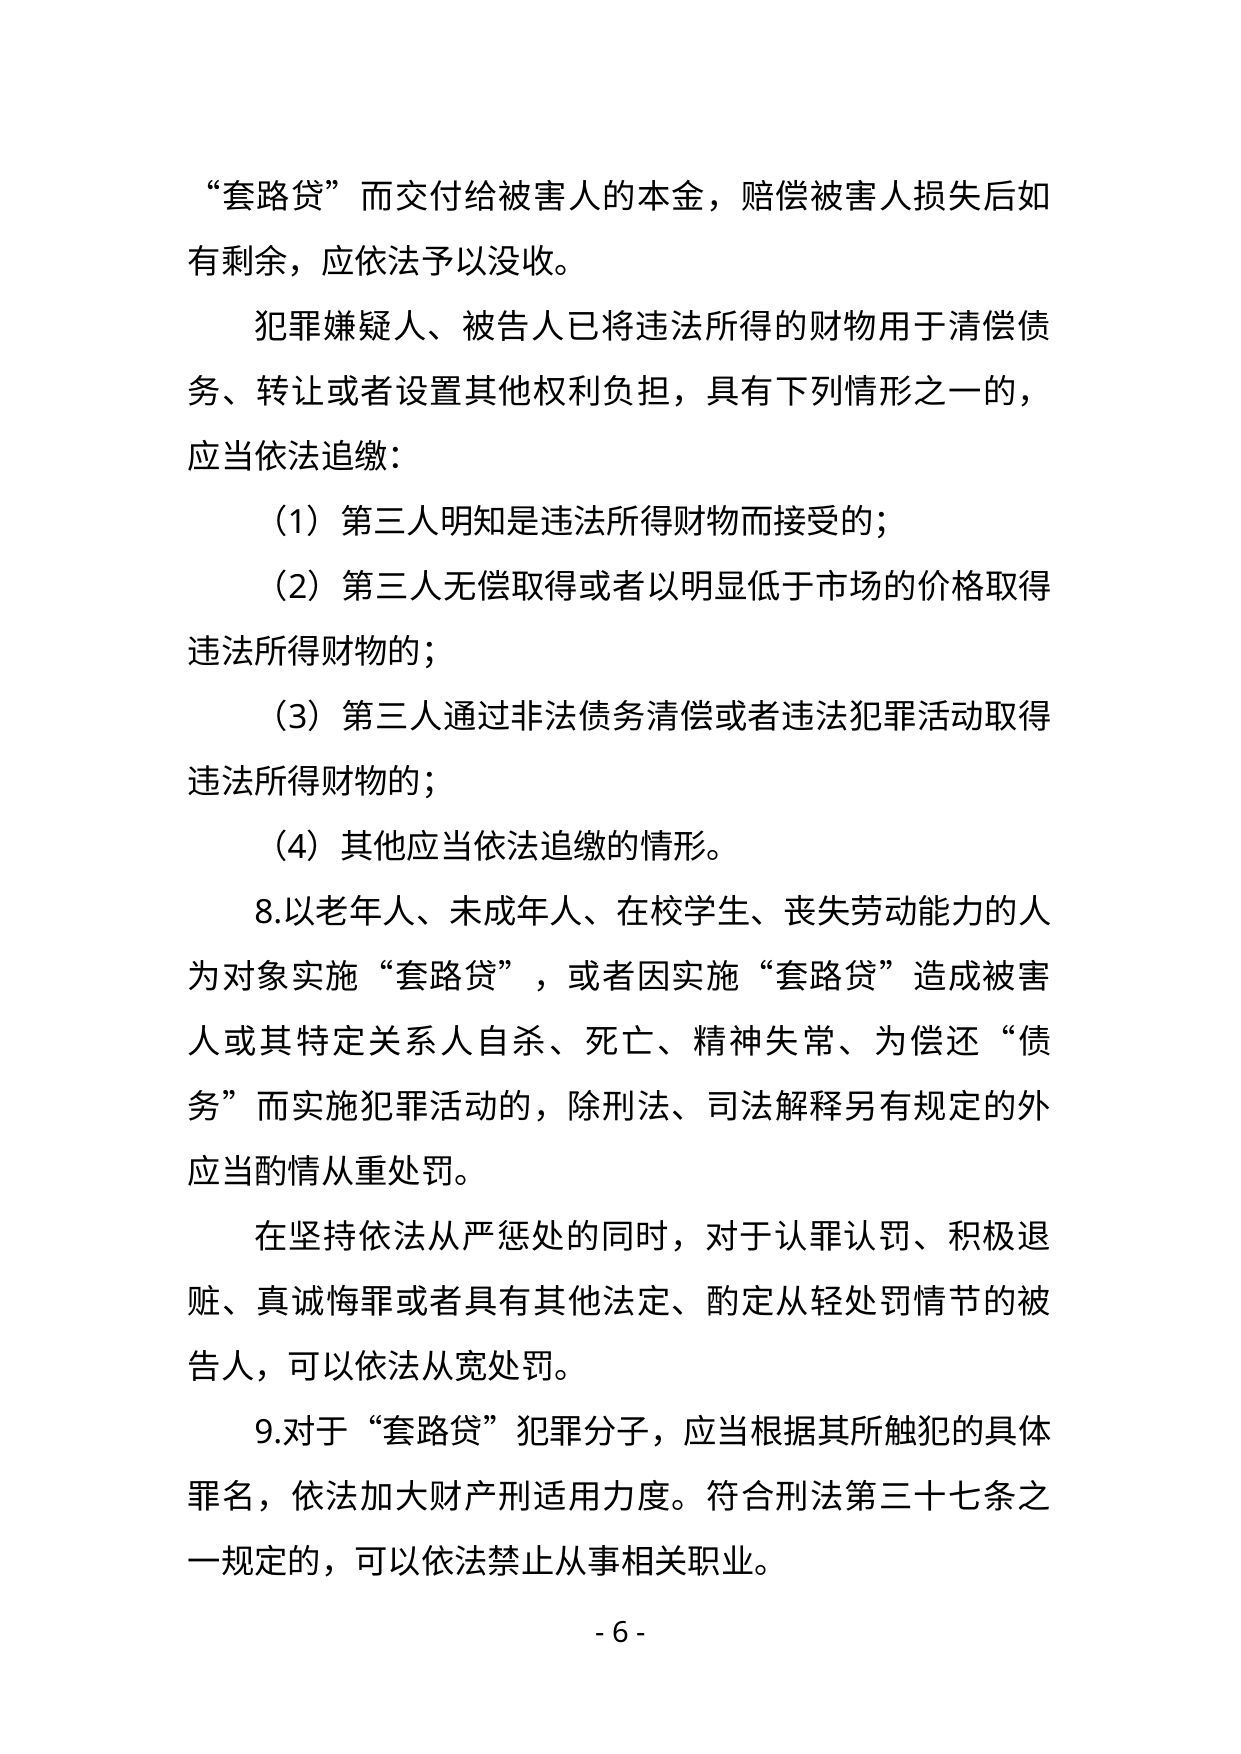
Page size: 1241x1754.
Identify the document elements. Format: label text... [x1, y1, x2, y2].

text 9.对于“套路贷”犯罪分子，应当根据其所触犯的具体罪名，依法加大财产刑适用力度。符合刑法第三十七条之一规定的，可以依法禁止从事相关职业。 [187, 1397, 1053, 1592]
text 在坚持依法从严惩处的同时，对于认罪认罚、积极退赃、真诚悔罪或者具有其他法定、酌定从轻处罚情节的被告人，可以依法从宽处罚。 [187, 1202, 1053, 1397]
text 8.以老年人、未成年人、在校学生、丧失劳动能力的人为对象实施“套路贷”，或者因实施“套路贷”造成被害人或其特定关系人自杀、死亡、精神失常、为偿还“债务”而实施犯罪活动的，除刑法、司法解释另有规定的外，应当酌情从重处罚。 [187, 877, 1053, 1202]
text （1）第三人明知是违法所得财物而接受的； [187, 487, 1053, 552]
text 犯罪嫌疑人、被告人已将违法所得的财物用于清偿债务、转让或者设置其他权利负担，具有下列情形之一的，应当依法追缴： [187, 292, 1053, 487]
text （3）第三人通过非法债务清偿或者违法犯罪活动取得违法所得财物的； [187, 682, 1053, 812]
text （4）其他应当依法追缴的情形。 [187, 812, 1053, 877]
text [187, 162, 1053, 292]
text （2）第三人无偿取得或者以明显低于市场的价格取得违法所得财物的； [187, 552, 1053, 682]
